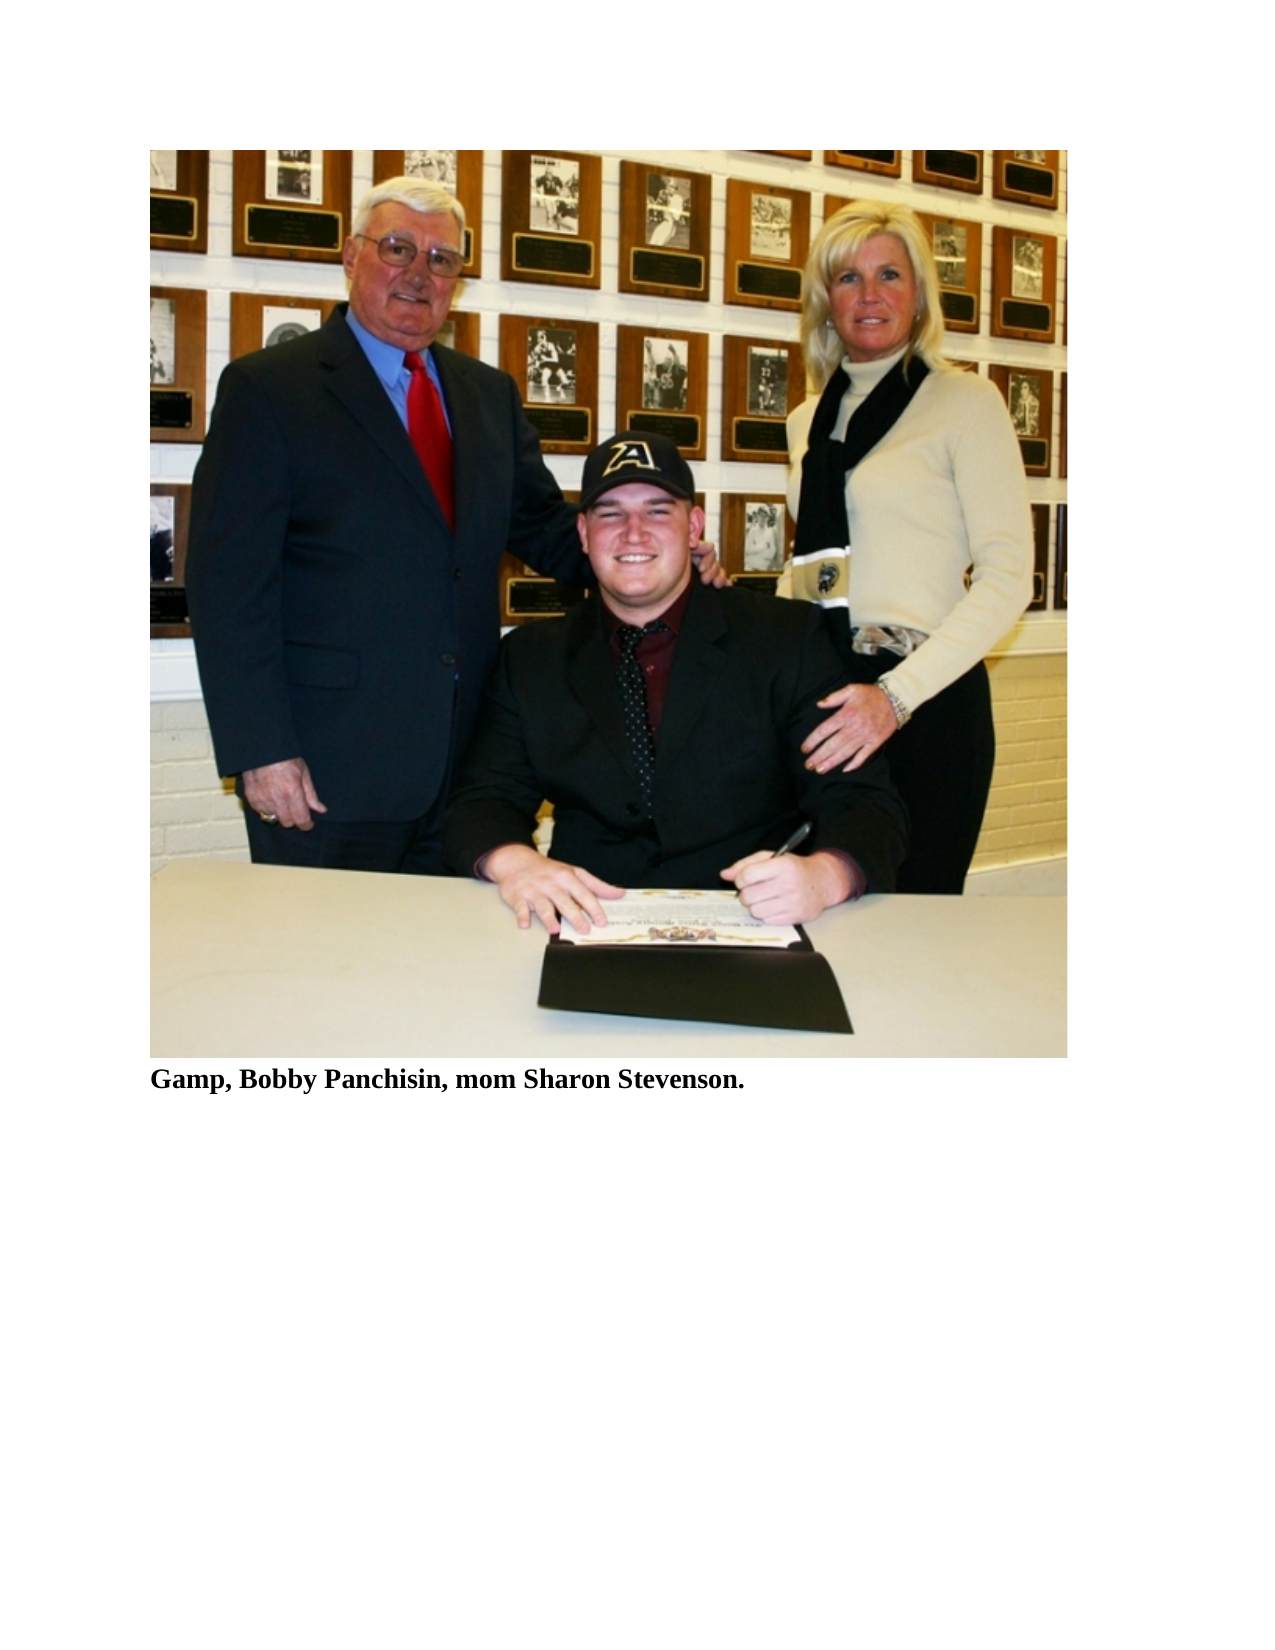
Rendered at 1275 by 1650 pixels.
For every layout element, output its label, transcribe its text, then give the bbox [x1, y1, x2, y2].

picture [150, 150, 1068, 1058]
text Gamp, Bobby Panchisin, mom Sharon Stevenson. [150, 1062, 1125, 1095]
